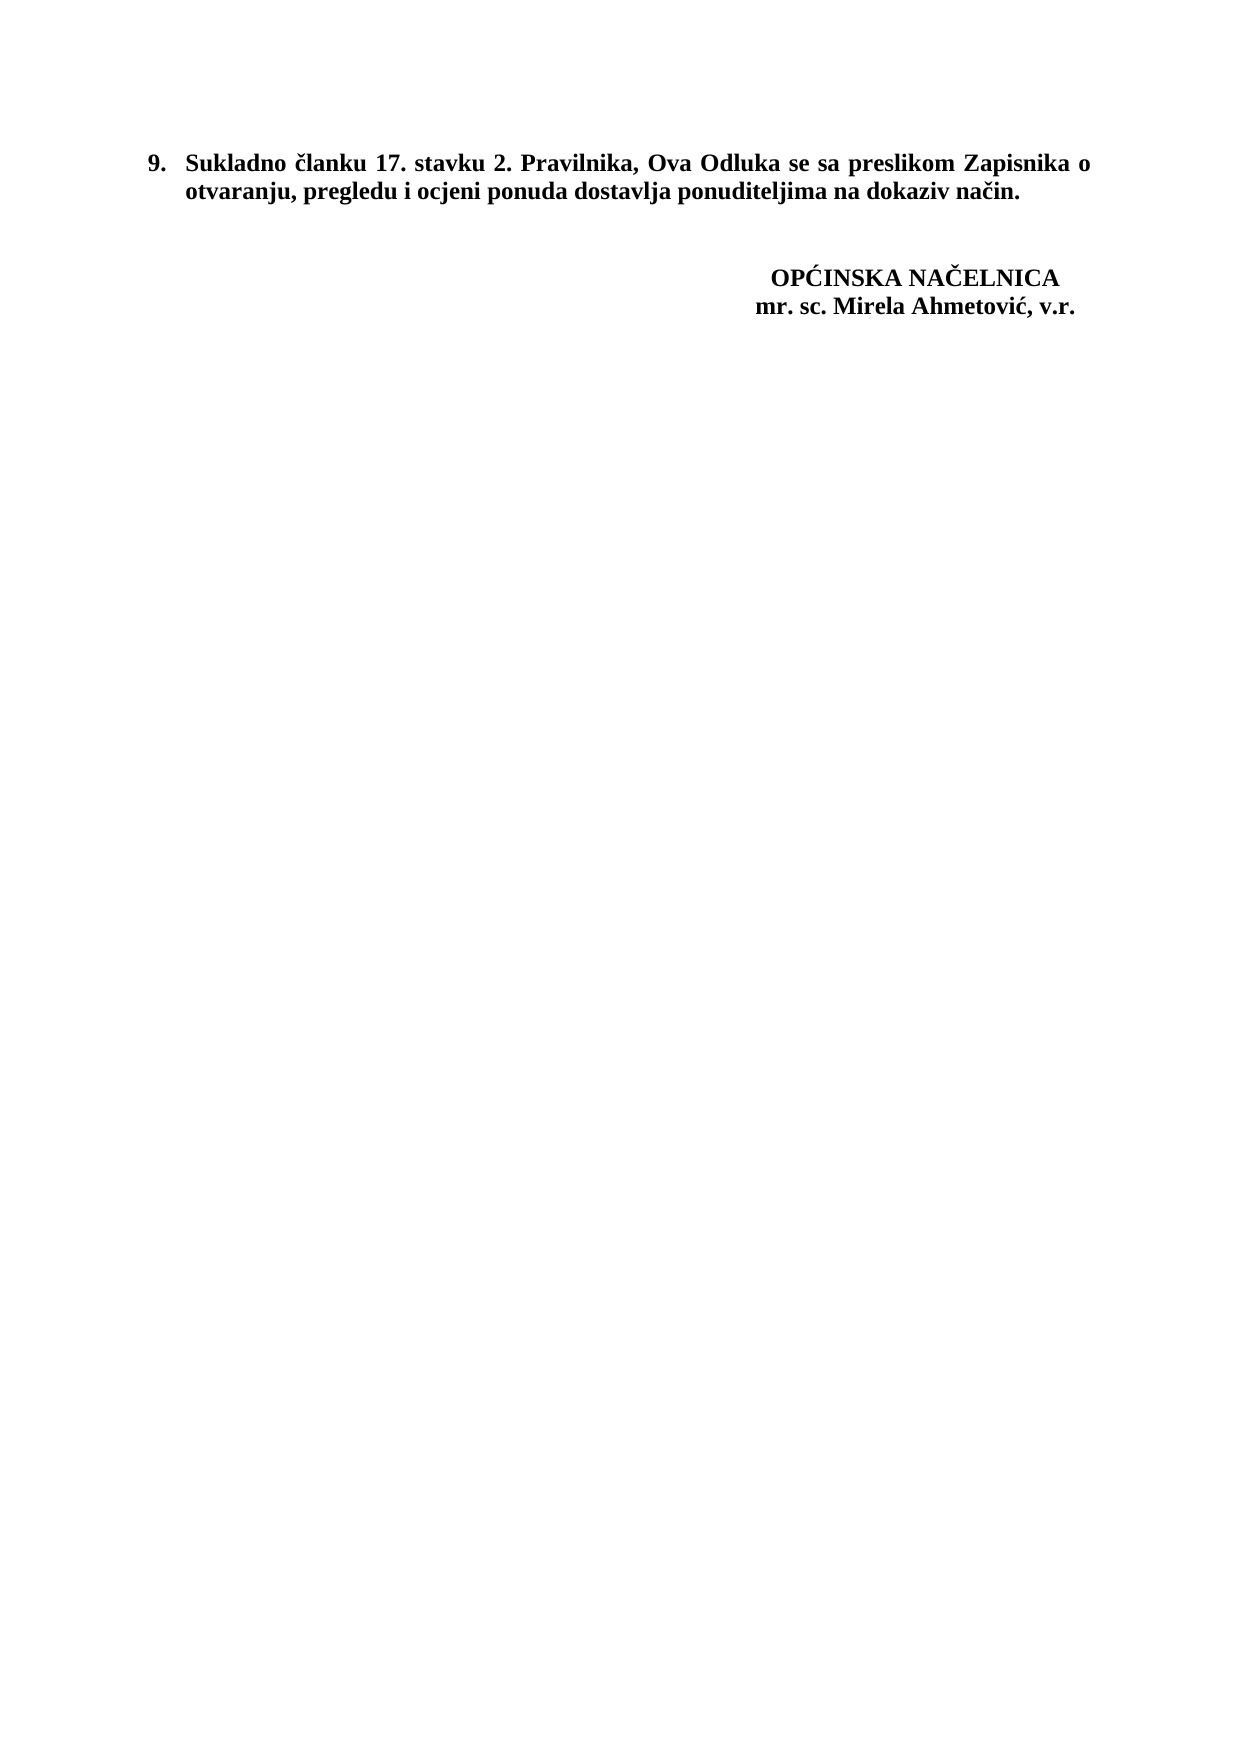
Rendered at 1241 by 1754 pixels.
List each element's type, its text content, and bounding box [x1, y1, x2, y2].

text mr. sc. Mirela Ahmetović, v.r. [738, 291, 1093, 320]
text OPĆINSKA NAČELNICA [738, 263, 1093, 291]
list Sukladno članku 17. stavku 2. Pravilnika, Ova Odluka se sa preslikom Zapisnika o otvaranju, pregledu i ocjeni ponuda dostavlja ponuditeljima na dokaziv način. [148, 148, 1093, 205]
